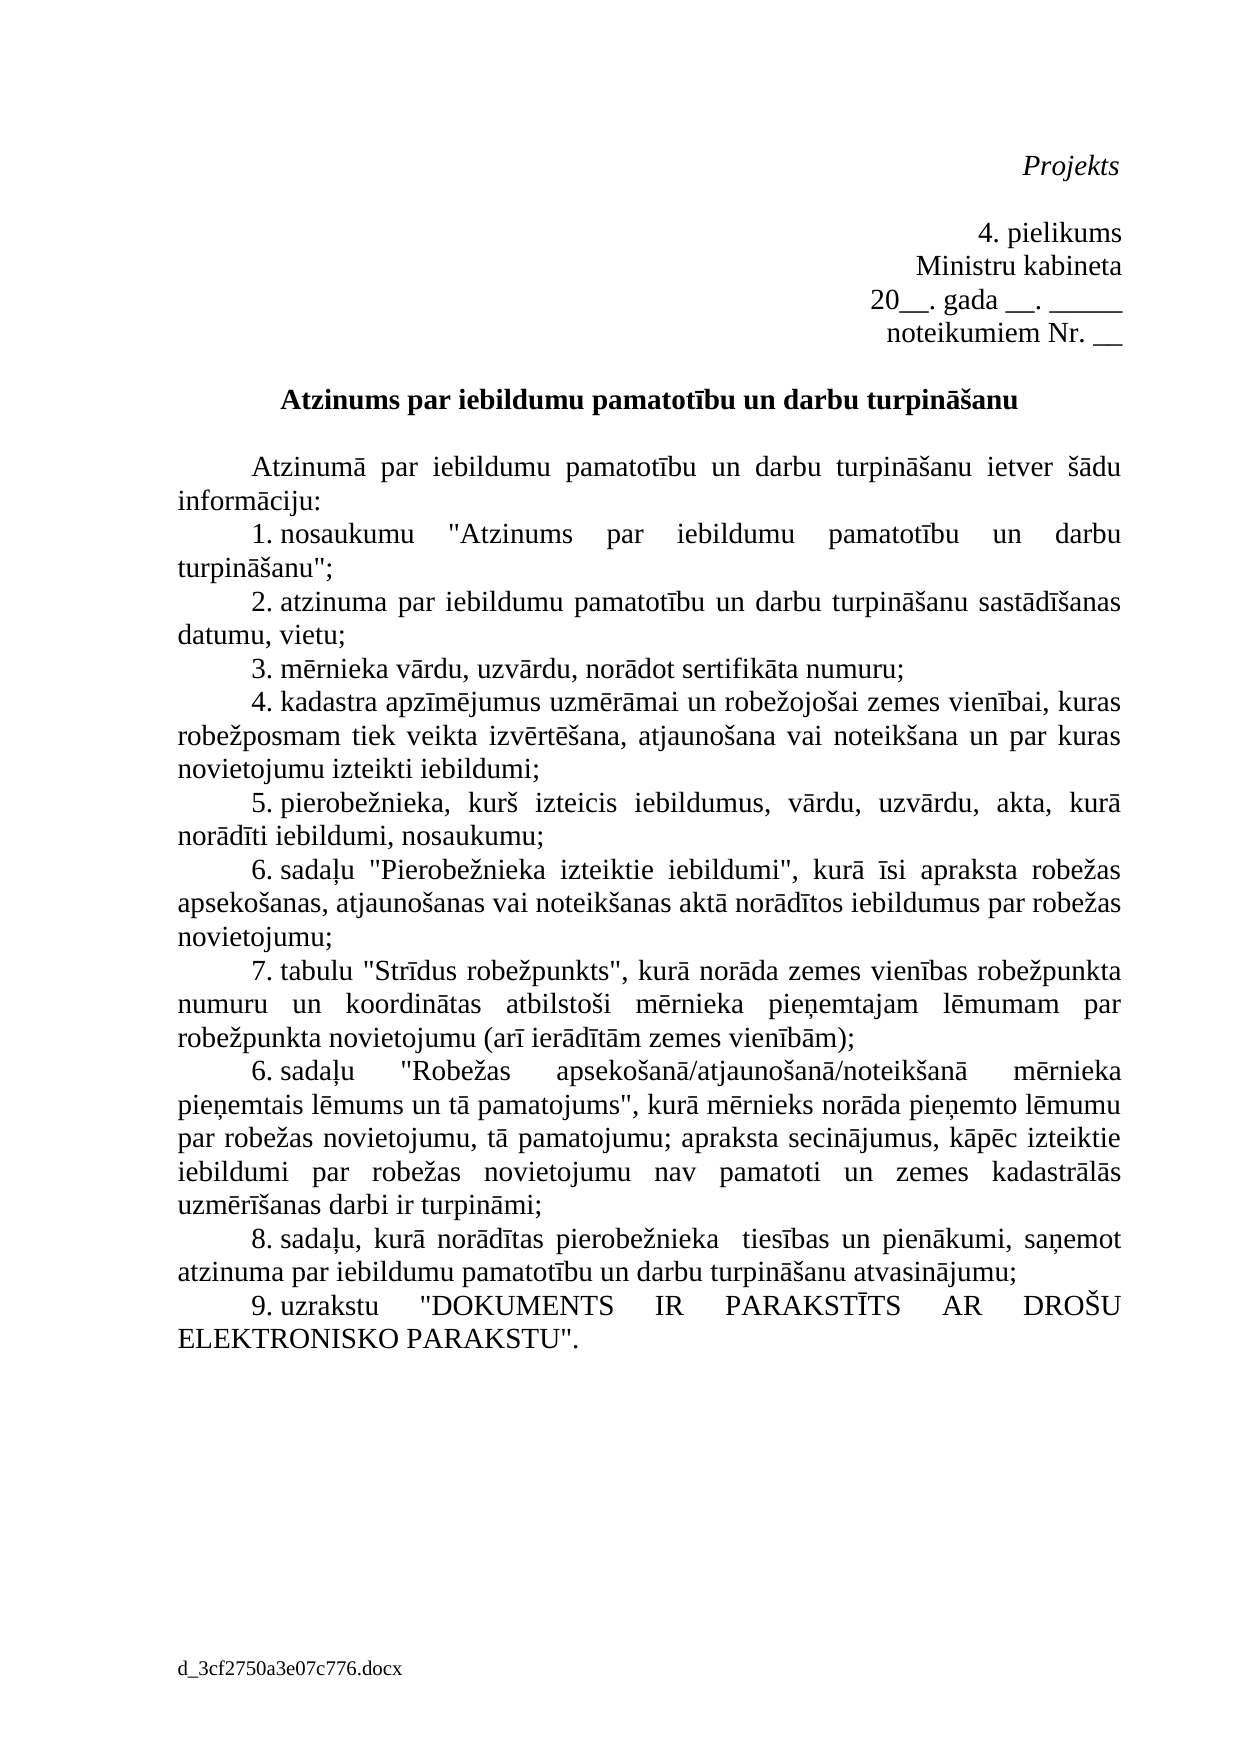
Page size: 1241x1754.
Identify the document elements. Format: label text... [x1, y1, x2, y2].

text 8. sadaļu, kurā norādītas pierobežnieka tiesības un pienākumi, saņemot atzinuma par iebildumu pamatotību un darbu turpināšanu atvasinājumu; [177, 1221, 1122, 1288]
text 1. nosaukumu "Atzinums par iebildumu pamatotību un darbu turpināšanu"; [177, 517, 1122, 584]
text 4. pielikums [177, 215, 1122, 248]
text 7. tabulu "Strīdus robežpunkts", kurā norāda zemes vienības robežpunkta numuru un koordinātas atbilstoši mērnieka pieņemtajam lēmumam par robežpunkta novietojumu (arī ierādītām zemes vienībām); [177, 953, 1122, 1053]
text Ministru kabineta [177, 248, 1122, 282]
text 4. kadastra apzīmējumus uzmērāmai un robežojošai zemes vienībai, kuras robežposmam tiek veikta izvērtēšana, atjaunošana vai noteikšana un par kuras novietojumu izteikti iebildumi; [177, 684, 1122, 785]
text 5. pierobežnieka, kurš izteicis iebildumus, vārdu, uzvārdu, akta, kurā norādīti iebildumi, nosaukumu; [177, 785, 1122, 852]
text noteikumiem Nr. __ [177, 315, 1122, 349]
text 9. uzrakstu "DOKUMENTS IR PARAKSTĪTS AR DROŠU ELEKTRONISKO PARAKSTU". [177, 1288, 1122, 1355]
text Atzinums par iebildumu pamatotību un darbu turpināšanu [177, 382, 1122, 416]
text 6. sadaļu "Robežas apsekošanā/atjaunošanā/noteikšanā mērnieka pieņemtais lēmums un tā pamatojums", kurā mērnieks norāda pieņemto lēmumu par robežas novietojumu, tā pamatojumu; apraksta secinājumus, kāpēc izteiktie iebildumi par robežas novietojumu nav pamatoti un zemes kadastrālās uzmērīšanas darbi ir turpināmi; [177, 1053, 1122, 1221]
text 20__. gada __. _____ [177, 282, 1122, 315]
text 2. atzinuma par iebildumu pamatotību un darbu turpināšanu sastādīšanas datumu, vietu; [177, 584, 1122, 651]
text 3. mērnieka vārdu, uzvārdu, norādot sertifikāta numuru; [177, 651, 1122, 684]
text 6. sadaļu "Pierobežnieka izteiktie iebildumi", kurā īsi apraksta robežas apsekošanas, atjaunošanas vai noteikšanas aktā norādītos iebildumus par robežas novietojumu; [177, 852, 1122, 953]
text Atzinumā par iebildumu pamatotību un darbu turpināšanu ietver šādu informāciju: [177, 449, 1122, 517]
text Projekts [177, 148, 1122, 181]
